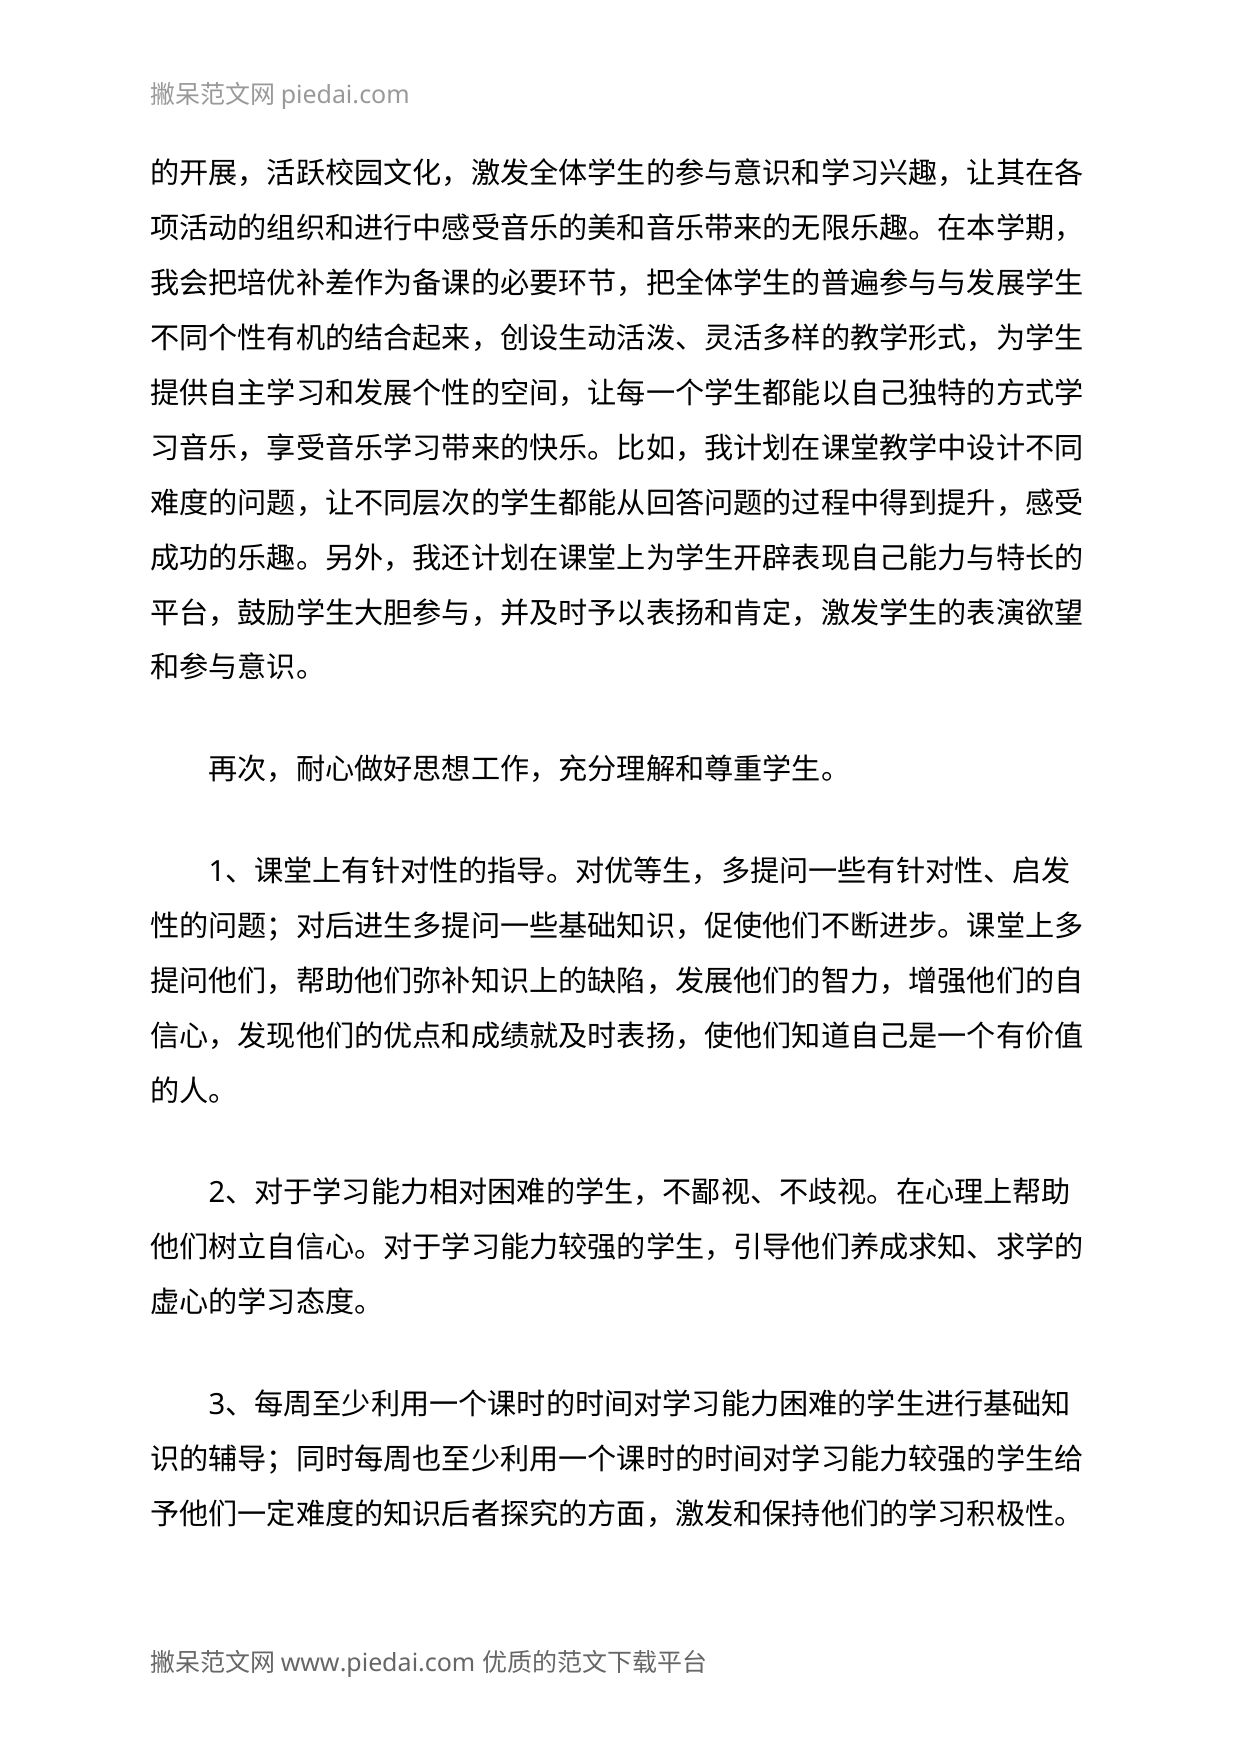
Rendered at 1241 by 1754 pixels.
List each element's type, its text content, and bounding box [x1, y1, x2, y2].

text 1、课堂上有针对性的指导。对优等生，多提问一些有针对性、启发性的问题；对后进生多提问一些基础知识，促使他们不断进步。课堂上多提问他们，帮助他们弥补知识上的缺陷，发展他们的智力，增强他们的自信心，发现他们的优点和成绩就及时表扬，使他们知道自己是一个有价值的人。 [150, 848, 1090, 1109]
text 再次，耐心做好思想工作，充分理解和尊重学生。 [150, 746, 1090, 788]
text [150, 150, 1090, 686]
text 3、每周至少利用一个课时的时间对学习能力困难的学生进行基础知识的辅导；同时每周也至少利用一个课时的时间对学习能力较强的学生给予他们一定难度的知识后者探究的方面，激发和保持他们的学习积极性。 [150, 1381, 1090, 1533]
text 2、对于学习能力相对困难的学生，不鄙视、不歧视。在心理上帮助他们树立自信心。对于学习能力较强的学生，引导他们养成求知、求学的虚心的学习态度。 [150, 1169, 1090, 1321]
